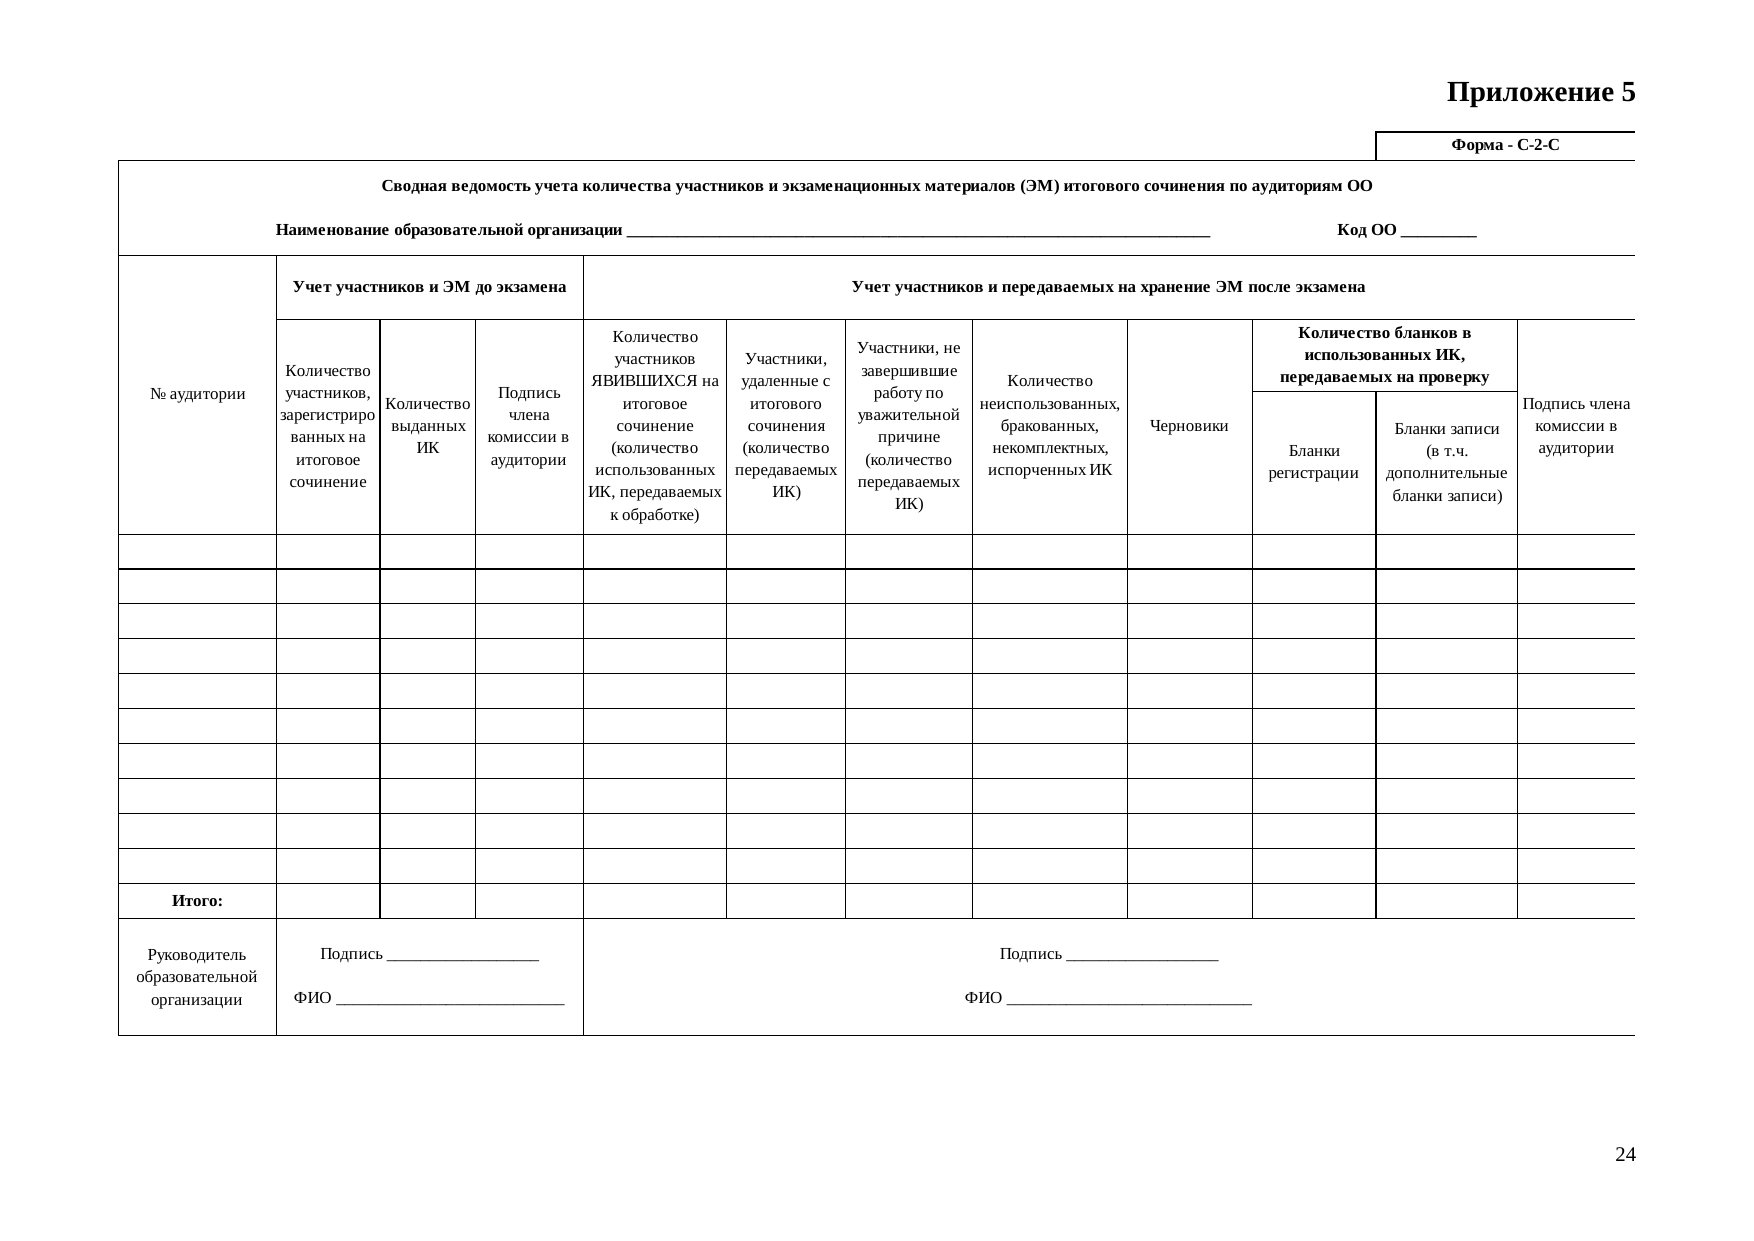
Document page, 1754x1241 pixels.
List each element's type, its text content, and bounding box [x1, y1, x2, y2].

text Приложение 5 [118, 74, 1636, 107]
